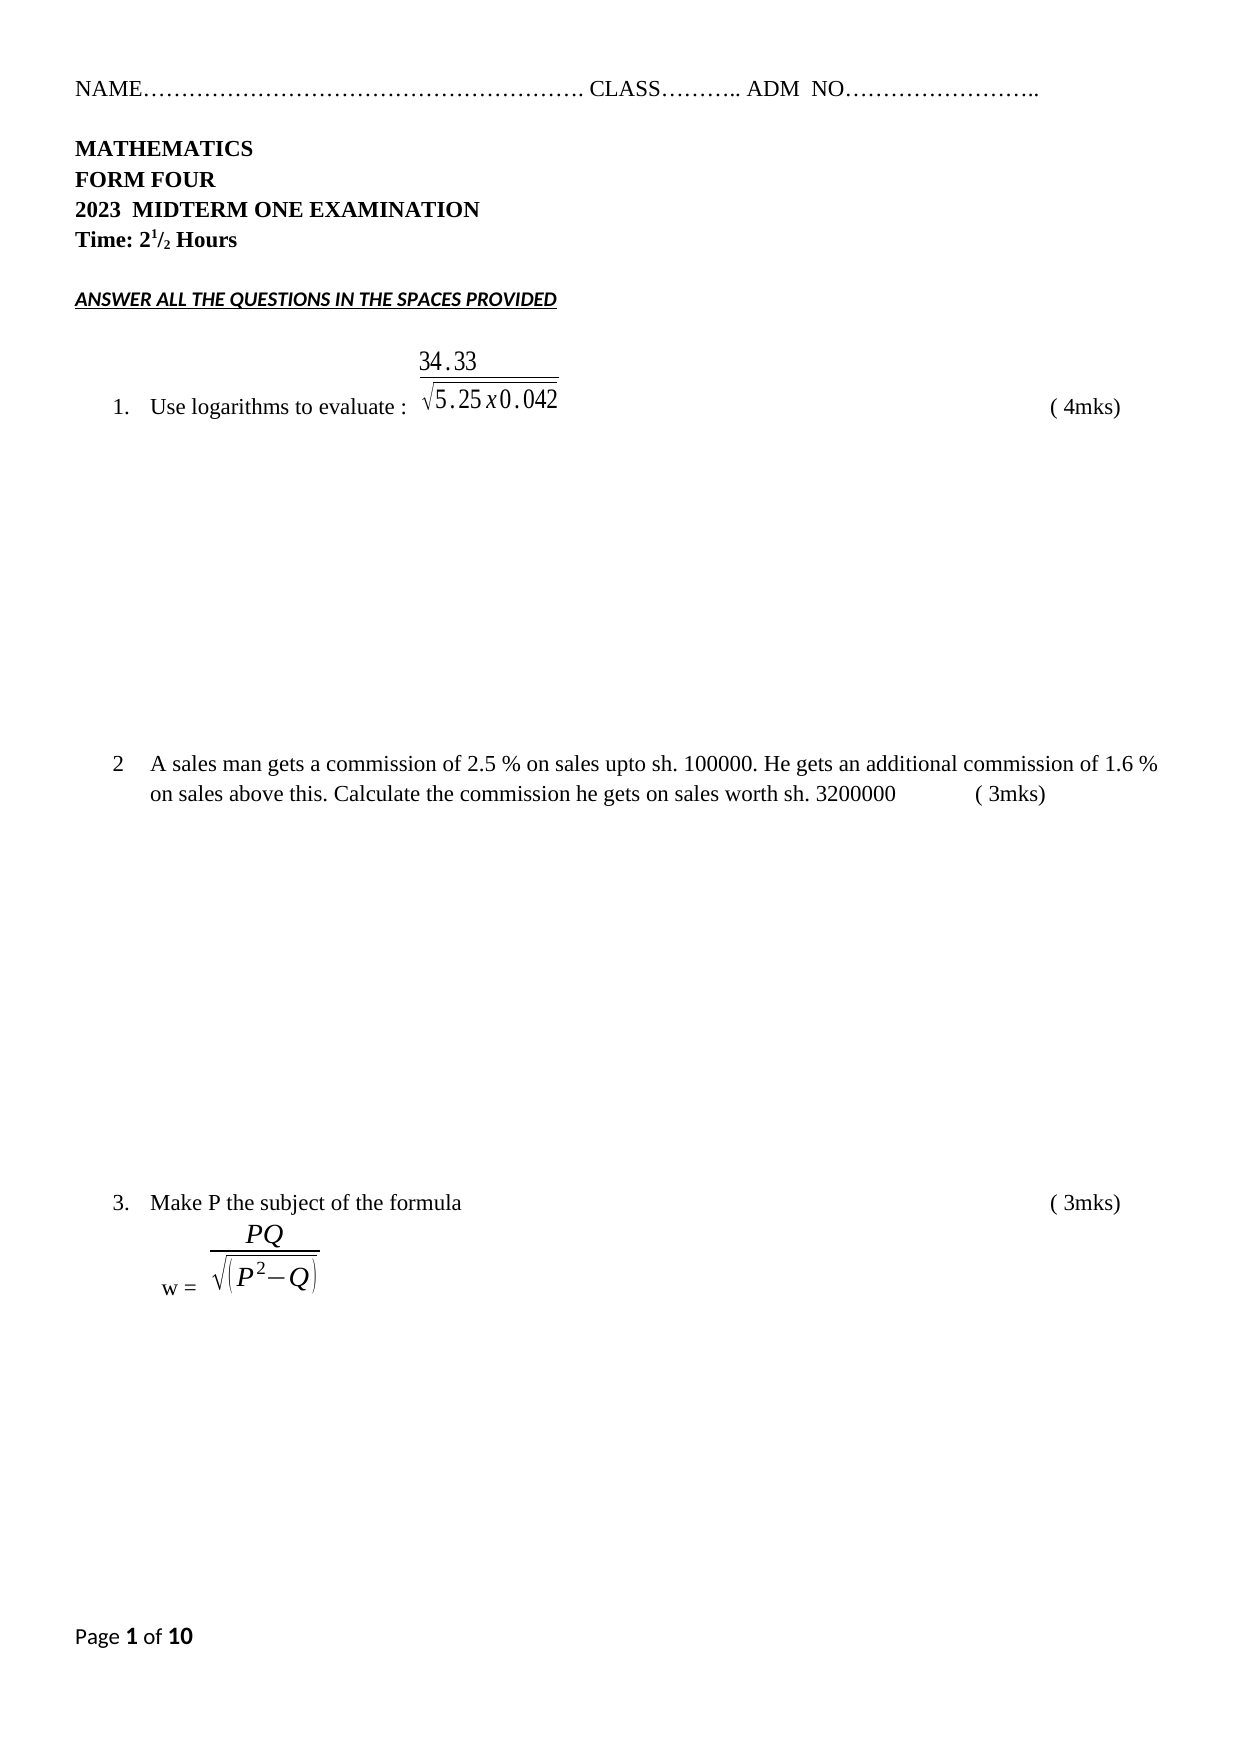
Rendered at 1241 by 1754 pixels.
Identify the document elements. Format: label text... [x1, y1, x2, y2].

text 2023 MIDTERM ONE EXAMINATION [75, 196, 1165, 222]
text Time: 21/2 Hours [75, 226, 1165, 252]
list Use logarithms to evaluate : ( 4mks) [112, 345, 1165, 419]
list Make P the subject of the formula ( 3mks) [112, 1189, 1165, 1215]
text 2 A sales man gets a commission of 2.5 % on sales upto sh. 100000. He gets an additional commission of 1.6 % on sales above this. Calculate the commission he gets on sales worth sh. 3200000 ( 3mks) [112, 750, 1165, 807]
text MATHEMATICS [75, 135, 1165, 162]
text NAME…………………………………………………. CLASS……….. ADM NO…………………….. [75, 75, 1165, 101]
list w = [150, 1219, 1165, 1300]
text ANSWER ALL THE QUESTIONS IN THE SPACES PROVIDED [75, 286, 1165, 312]
text FORM FOUR [75, 166, 1165, 192]
